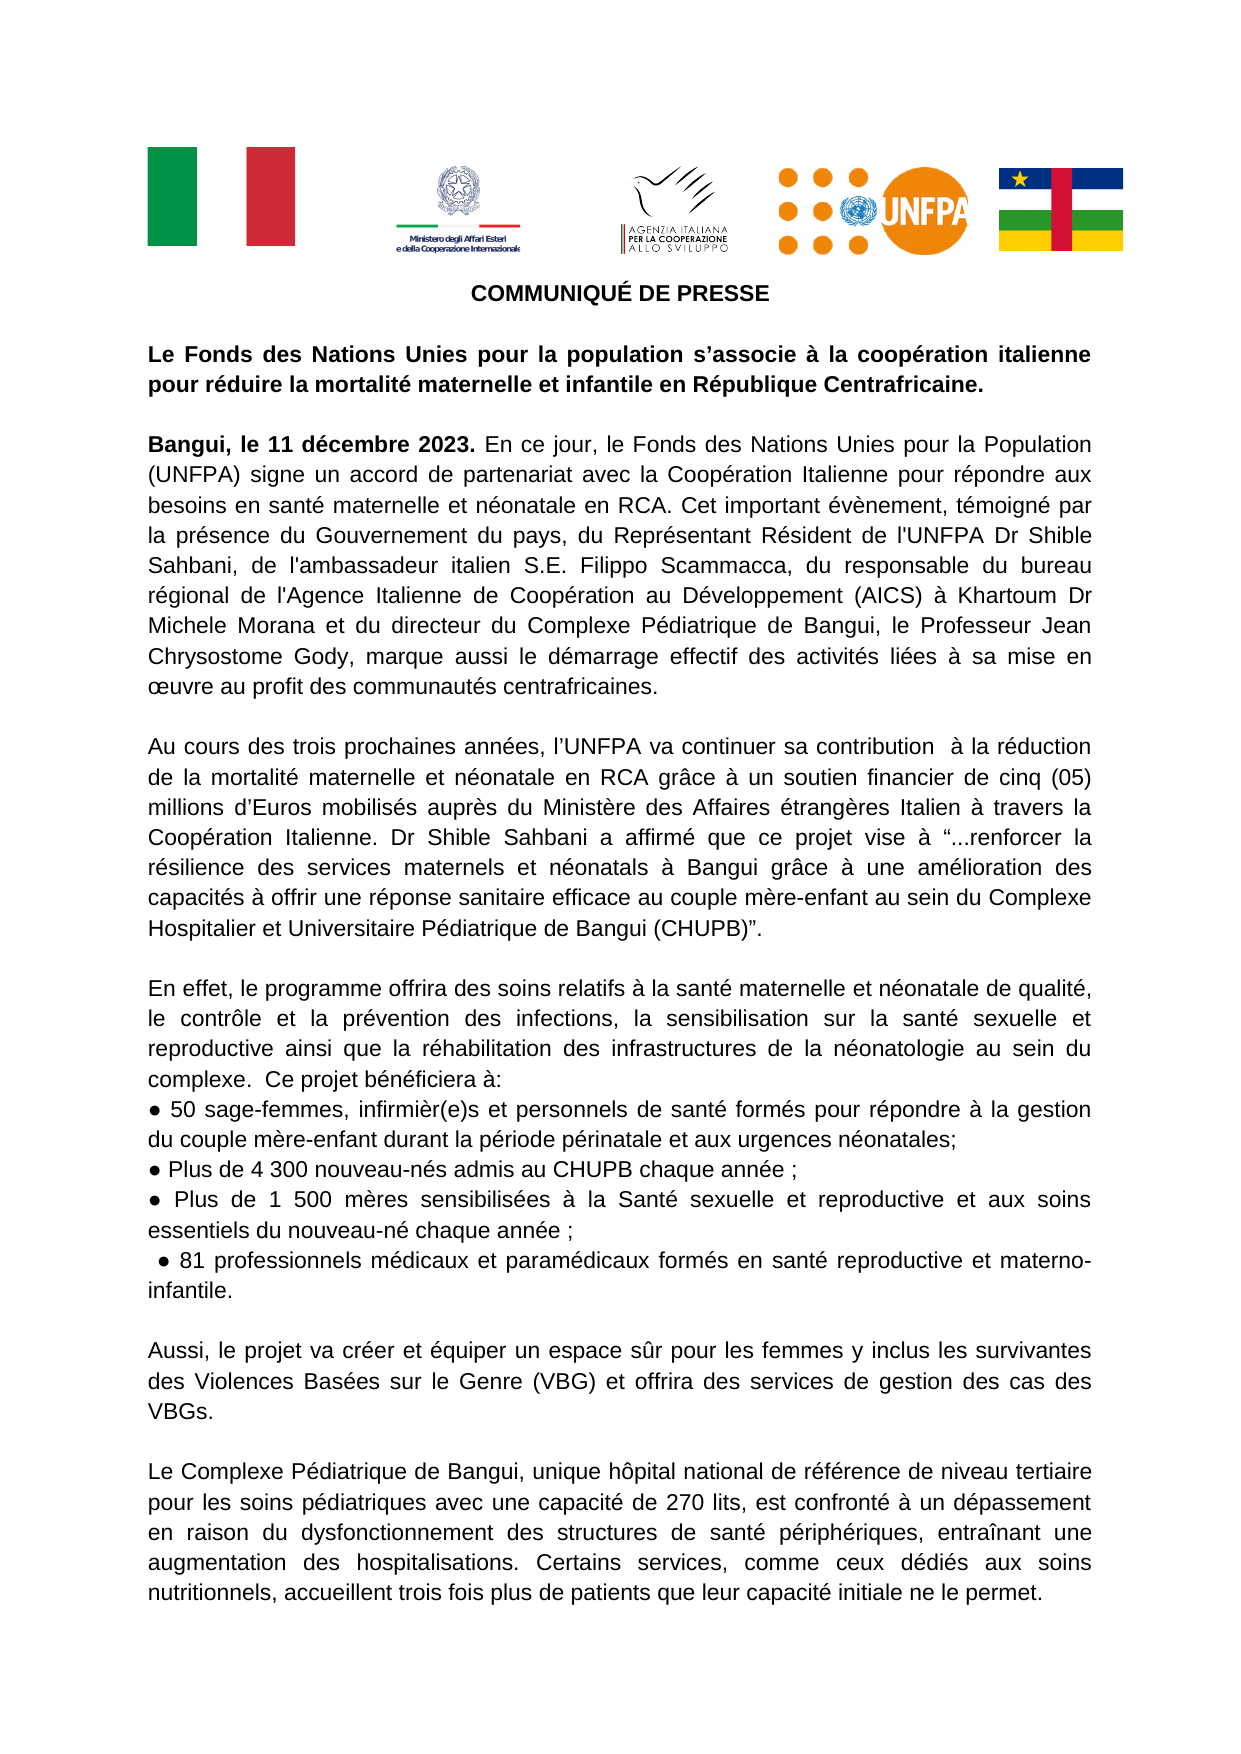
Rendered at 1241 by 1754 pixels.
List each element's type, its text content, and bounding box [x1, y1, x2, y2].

picture [147, 147, 296, 246]
text Le Fonds des Nations Unies pour la population s’associe à la coopération italienne pour réduire la mortalité maternelle et infantile en République Centrafricaine. [148, 341, 1093, 397]
picture [778, 167, 969, 255]
text Aussi, le projet va créer et équiper un espace sûr pour les femmes y inclus les survivantes des Violences Basées sur le Genre (VBG) et offrira des services de gestion des cas des VBGs. [148, 1337, 1093, 1424]
text Bangui, le 11 décembre 2023. En ce jour, le Fonds des Nations Unies pour la Population (UNFPA) signe un accord de partenariat avec la Coopération Italienne pour répondre aux besoins en santé maternelle et néonatale en RCA. Cet important évènement, témoigné par la présence du Gouvernement du pays, du Représentant Résident de l'UNFPA Dr Shible Sahbani, de l'ambassadeur italien S.E. Filippo Scammacca, du responsable du bureau régional de l'Agence Italienne de Coopération au Développement (AICS) à Khartoum Dr Michele Morana et du directeur du Complexe Pédiatrique de Bangui, le Professeur Jean Chrysostome Gody, marque aussi le démarrage effectif des activités liées à sa mise en œuvre au profit des communautés centrafricaines. [148, 431, 1093, 699]
text ● Plus de 4 300 nouveau-nés admis au CHUPB chaque année ; [148, 1156, 1093, 1182]
text Au cours des trois prochaines années, l’UNFPA va continuer sa contribution à la réduction de la mortalité maternelle et néonatale en RCA grâce à un soutien financier de cinq (05) millions d’Euros mobilisés auprès du Ministère des Affaires étrangères Italien à travers la Coopération Italienne. Dr Shible Sahbani a affirmé que ce projet vise à “...renforcer la résilience des services maternels et néonatals à Bangui grâce à une amélioration des capacités à offrir une réponse sanitaire efficace au couple mère-enfant au sein du Complexe Hospitalier et Universitaire Pédiatrique de Bangui (CHUPB)”. [148, 733, 1093, 941]
picture [621, 166, 728, 254]
text Le Complexe Pédiatrique de Bangui, unique hôpital national de référence de niveau tertiaire pour les soins pédiatriques avec une capacité de 270 lits, est confronté à un dépassement en raison du dysfonctionnement des structures de santé périphériques, entraînant une augmentation des hospitalisations. Certains services, comme ceux dédiés aux soins nutritionnels, accueillent trois fois plus de patients que leur capacité initiale ne le permet. [148, 1458, 1093, 1605]
text En effet, le programme offrira des soins relatifs à la santé maternelle et néonatale de qualité, le contrôle et la prévention des infections, la sensibilisation sur la santé sexuelle et reproductive ainsi que la réhabilitation des infrastructures de la néonatologie au sein du complexe. Ce projet bénéficiera à: [148, 975, 1093, 1092]
picture [999, 168, 1124, 251]
text ● 81 professionnels médicaux et paramédicaux formés en santé reproductive et materno-infantile. [148, 1247, 1093, 1303]
text ● Plus de 1 500 mères sensibilisées à la Santé sexuelle et reproductive et aux soins essentiels du nouveau-né chaque année ; [148, 1186, 1093, 1243]
text ● 50 sage-femmes, infirmièr(e)s et personnels de santé formés pour répondre à la gestion du couple mère-enfant durant la période périnatale et aux urgences néonatales; [148, 1096, 1093, 1152]
text COMMUNIQUÉ DE PRESSE [148, 280, 1093, 306]
picture [396, 166, 521, 254]
